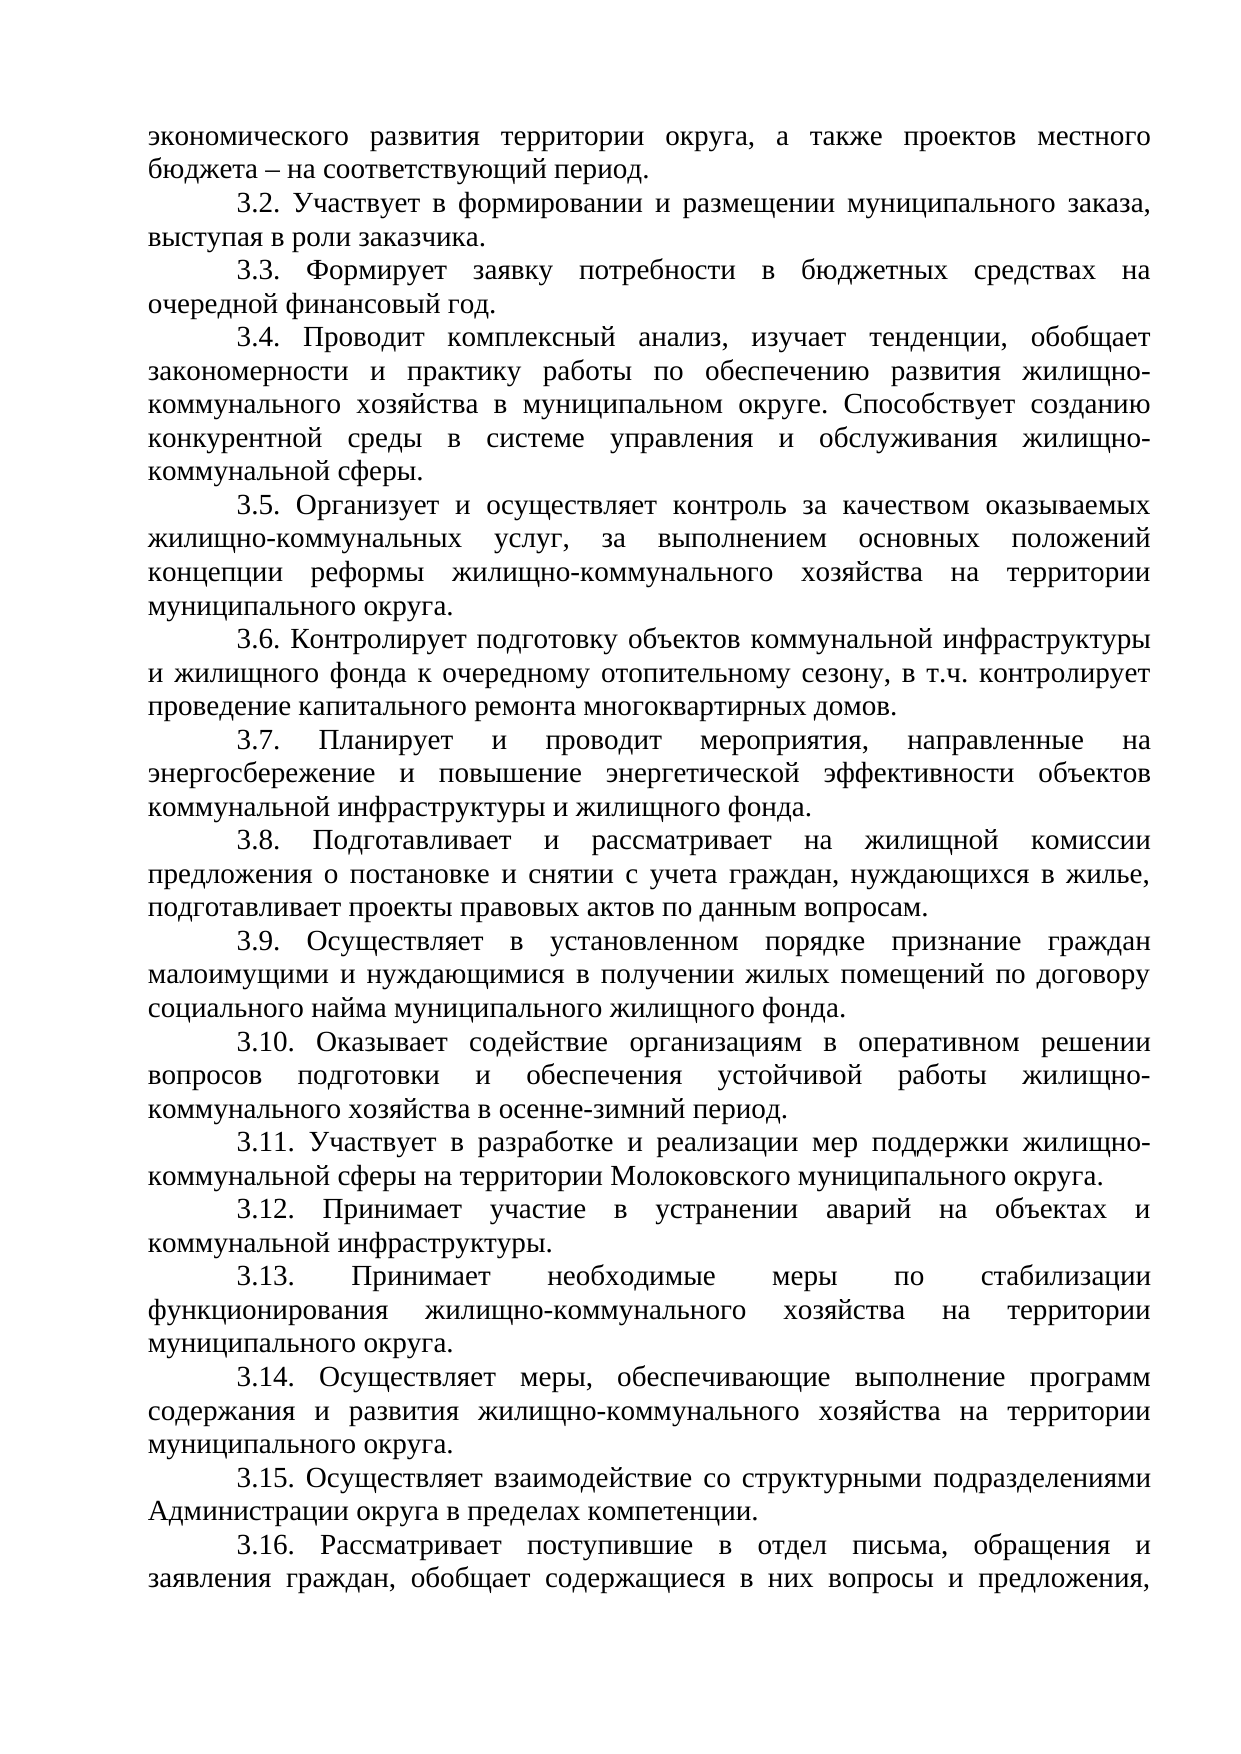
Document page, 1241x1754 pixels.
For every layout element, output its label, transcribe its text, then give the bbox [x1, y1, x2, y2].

text 3.15. Осуществляет взаимодействие со структурными подразделениями Администрации округа в пределах компетенции. [148, 1460, 1152, 1527]
text 3.3. Формирует заявку потребности в бюджетных средствах на очередной финансовый год. [148, 252, 1152, 319]
text 3.7. Планирует и проводит мероприятия, направленные на энергосбережение и повышение энергетической эффективности объектов коммунальной инфраструктуры и жилищного фонда. [148, 722, 1152, 822]
text 3.6. Контролирует подготовку объектов коммунальной инфраструктуры и жилищного фонда к очередному отопительному сезону, в т.ч. контролирует проведение капитального ремонта многоквартирных домов. [148, 621, 1152, 722]
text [148, 118, 1152, 185]
text 3.9. Осуществляет в установленном порядке признание граждан малоимущими и нуждающимися в получении жилых помещений по договору социального найма муниципального жилищного фонда. [148, 923, 1152, 1024]
text 3.12. Принимает участие в устранении аварий на объектах и коммунальной инфраструктуры. [148, 1191, 1152, 1258]
text 3.4. Проводит комплексный анализ, изучает тенденции, обобщает закономерности и практику работы по обеспечению развития жилищно-коммунального хозяйства в муниципальном округе. Способствует созданию конкурентной среды в системе управления и обслуживания жилищно-коммунальной сферы. [148, 319, 1152, 487]
text 3.8. Подготавливает и рассматривает на жилищной комиссии предложения о постановке и снятии с учета граждан, нуждающихся в жилье, подготавливает проекты правовых актов по данным вопросам. [148, 822, 1152, 923]
text 3.13. Принимает необходимые меры по стабилизации функционирования жилищно-коммунального хозяйства на территории муниципального округа. [148, 1258, 1152, 1359]
text 3.5. Организует и осуществляет контроль за качеством оказываемых жилищно-коммунальных услуг, за выполнением основных положений концепции реформы жилищно-коммунального хозяйства на территории муниципального округа. [148, 487, 1152, 621]
text 3.11. Участвует в разработке и реализации мер поддержки жилищно-коммунальной сферы на территории Молоковского муниципального округа. [148, 1124, 1152, 1191]
text 3.2. Участвует в формировании и размещении муниципального заказа, выступая в роли заказчика. [148, 185, 1152, 252]
text 3.10. Оказывает содействие организациям в оперативном решении вопросов подготовки и обеспечения устойчивой работы жилищно-коммунального хозяйства в осенне-зимний период. [148, 1024, 1152, 1124]
text 3.14. Осуществляет меры, обеспечивающие выполнение программ содержания и развития жилищно-коммунального хозяйства на территории муниципального округа. [148, 1359, 1152, 1460]
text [148, 1527, 1152, 1594]
